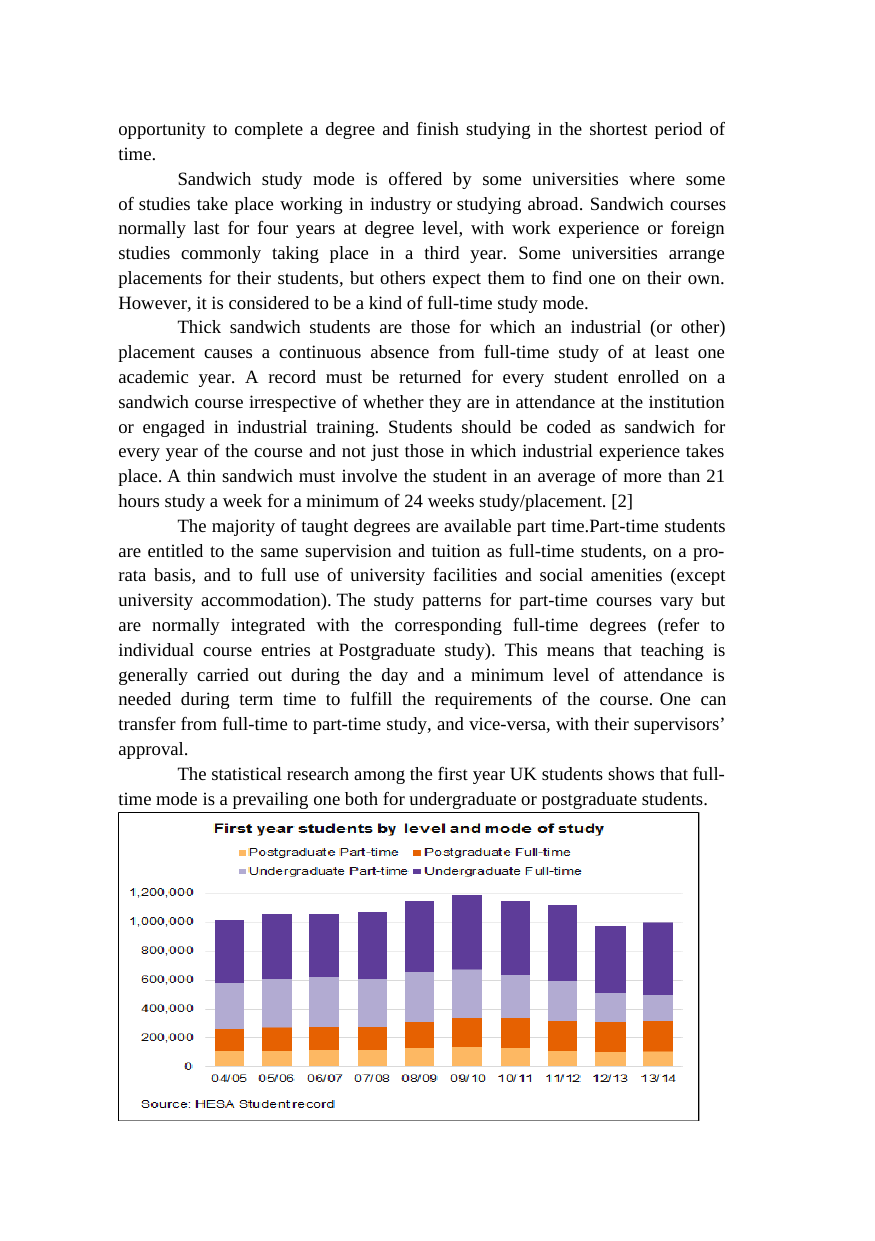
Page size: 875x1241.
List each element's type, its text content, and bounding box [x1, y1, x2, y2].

text Sandwich study mode is offered by some universities where some of studies take place working in industry or studying abroad. Sandwich courses normally last for four years at degree level, with work experience or foreign studies commonly taking place in a third year. Some universities arrange placements for their students, but others expect them to find one on their own. However, it is considered to be a kind of full-time study mode. [118, 168, 726, 313]
picture [118, 812, 700, 1121]
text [118, 118, 726, 164]
text Thick sandwich students are those for which an industrial (or other) placement causes a continuous absence from full-time study of at least one academic year. A record must be returned for every student enrolled on a sandwich course irrespective of whether they are in attendance at the institution or engaged in industrial training. Students should be coded as sandwich for every year of the course and not just those in which industrial experience takes place. A thin sandwich must involve the student in an average of more than 21 hours study a week for a minimum of 24 weeks study/placement. [2] [118, 316, 726, 512]
text The majority of taught degrees are available part time.Part-time students are entitled to the same supervision and tuition as full-time students, on a pro-rata basis, and to full use of university facilities and social amenities (except university accommodation). The study patterns for part-time courses vary but are normally integrated with the corresponding full-time degrees (refer to individual course entries at Postgraduate study). This means that teaching is generally carried out during the day and a minimum level of attendance is needed during term time to fulfill the requirements of the course. One can transfer from full-time to part-time study, and vice-versa, with their supervisors’ approval. [118, 515, 726, 759]
text The statistical research among the first year UK students shows that full-time mode is a prevailing one both for undergraduate or postgraduate students. [118, 763, 726, 809]
